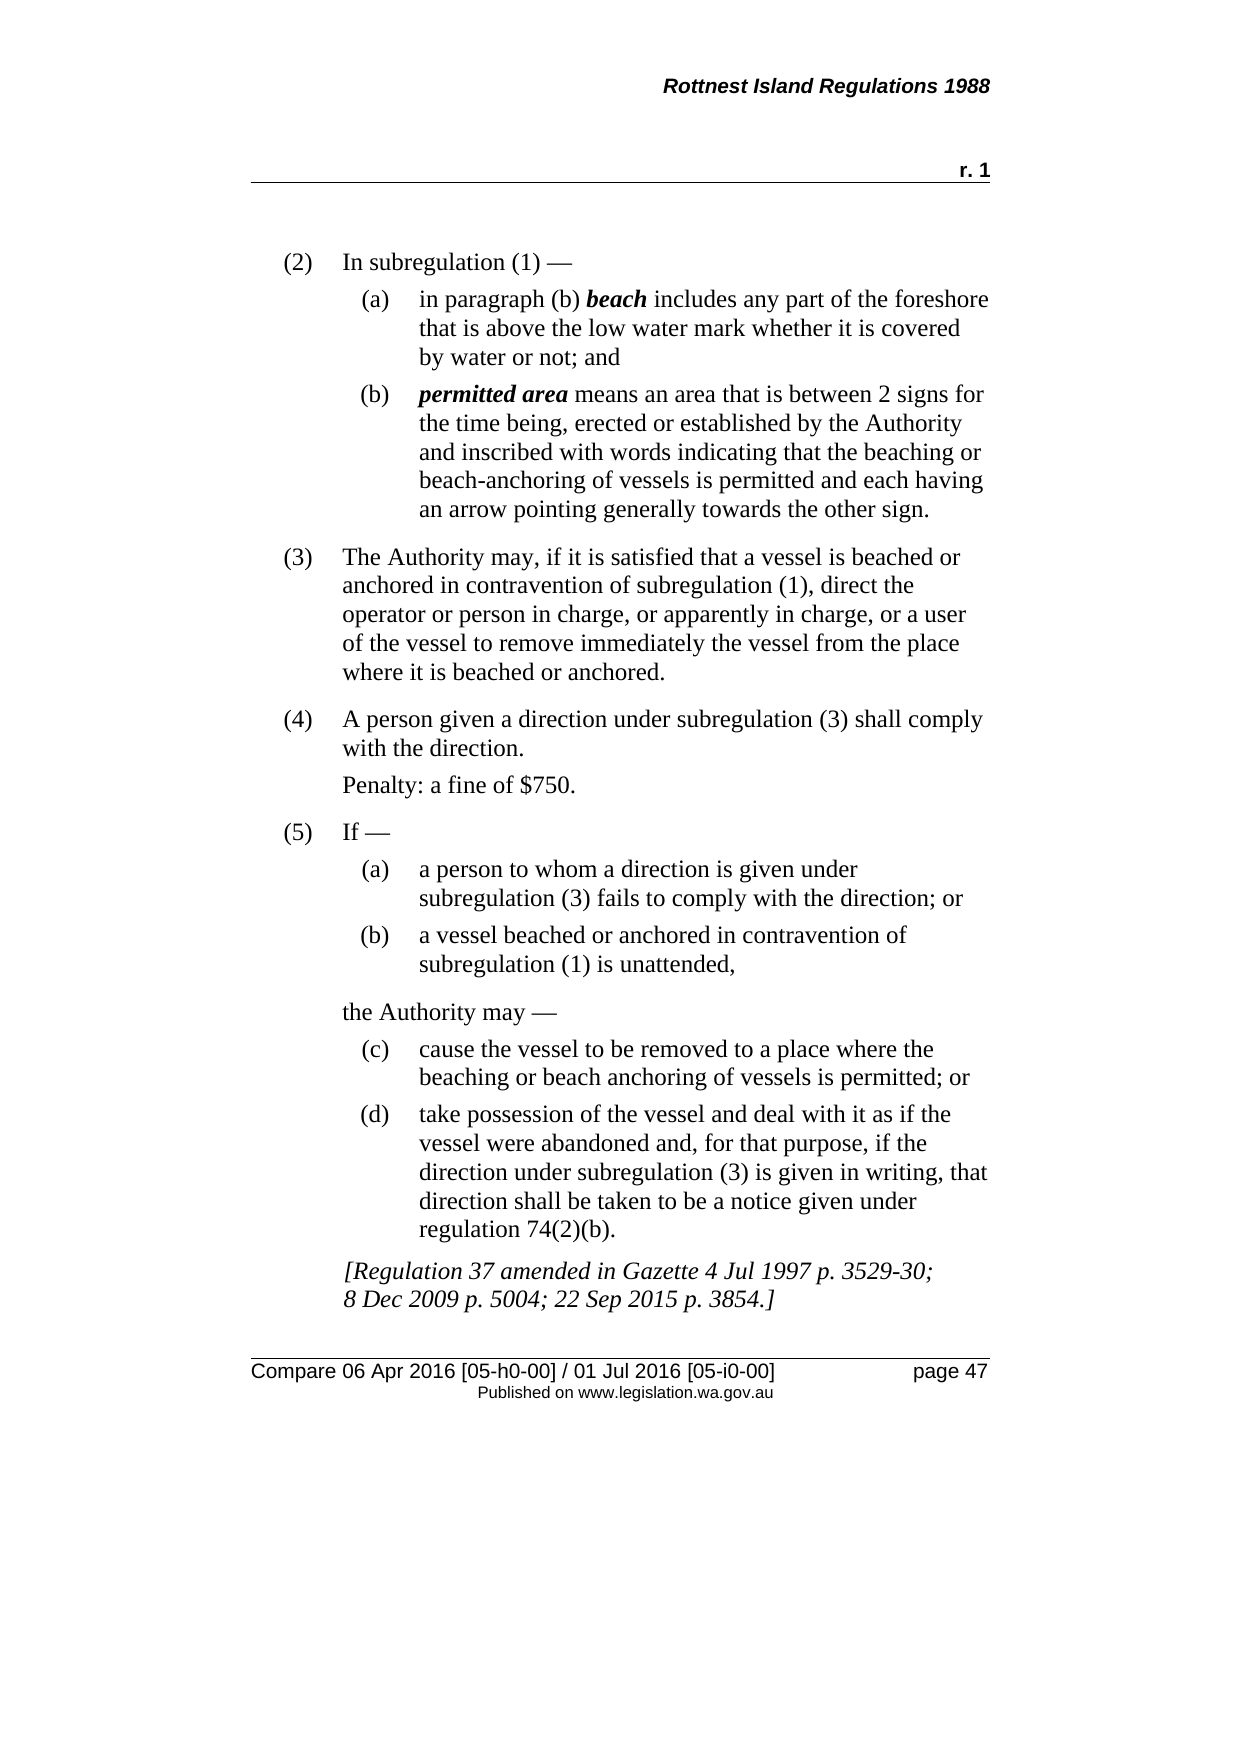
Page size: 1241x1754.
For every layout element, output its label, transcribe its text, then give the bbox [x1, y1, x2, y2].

text (2) In subregulation (1) — [251, 247, 990, 276]
text (3) The Authority may, if it is satisfied that a vessel is beached or anchored in contravention of subregulation (1), direct the operator or person in charge, or apparently in charge, or a user of the vessel to remove immediately the vessel from the place where it is beached or anchored. [251, 542, 990, 685]
text (a) a person to whom a direction is given under subregulation (3) fails to comply with the direction; or [251, 854, 990, 912]
text (c) cause the vessel to be removed to a place where the beaching or beach anchoring of vessels is permitted; or [251, 1034, 990, 1091]
text (5) If — [251, 817, 990, 846]
text (b) permitted area means an area that is between 2 signs for the time being, erected or established by the Authority and inscribed with words indicating that the beaching or beach-anchoring of vessels is permitted and each having an arrow pointing generally towards the other sign. [251, 379, 990, 523]
text the Authority may — [251, 997, 990, 1025]
text (4) A person given a direction under subregulation (3) shall comply with the direction. [251, 704, 990, 762]
text (d) take possession of the vessel and deal with it as if the vessel were abandoned and, for that purpose, if the direction under subregulation (3) is given in writing, that direction shall be taken to be a notice given under regulation 74(2)(b). [251, 1099, 990, 1243]
text Penalty: a fine of $750. [251, 770, 990, 799]
text [Regulation 37 amended in Gazette 4 Jul 1997 p. 3529-30; 8 Dec 2009 p. 5004; 22 Sep 2015 p. 3854.] [251, 1256, 990, 1313]
text (b) a vessel beached or anchored in contravention of subregulation (1) is unattended, [251, 920, 990, 978]
text (a) in paragraph (b) beach includes any part of the foreshore that is above the low water mark whether it is covered by water or not; and [251, 284, 990, 371]
